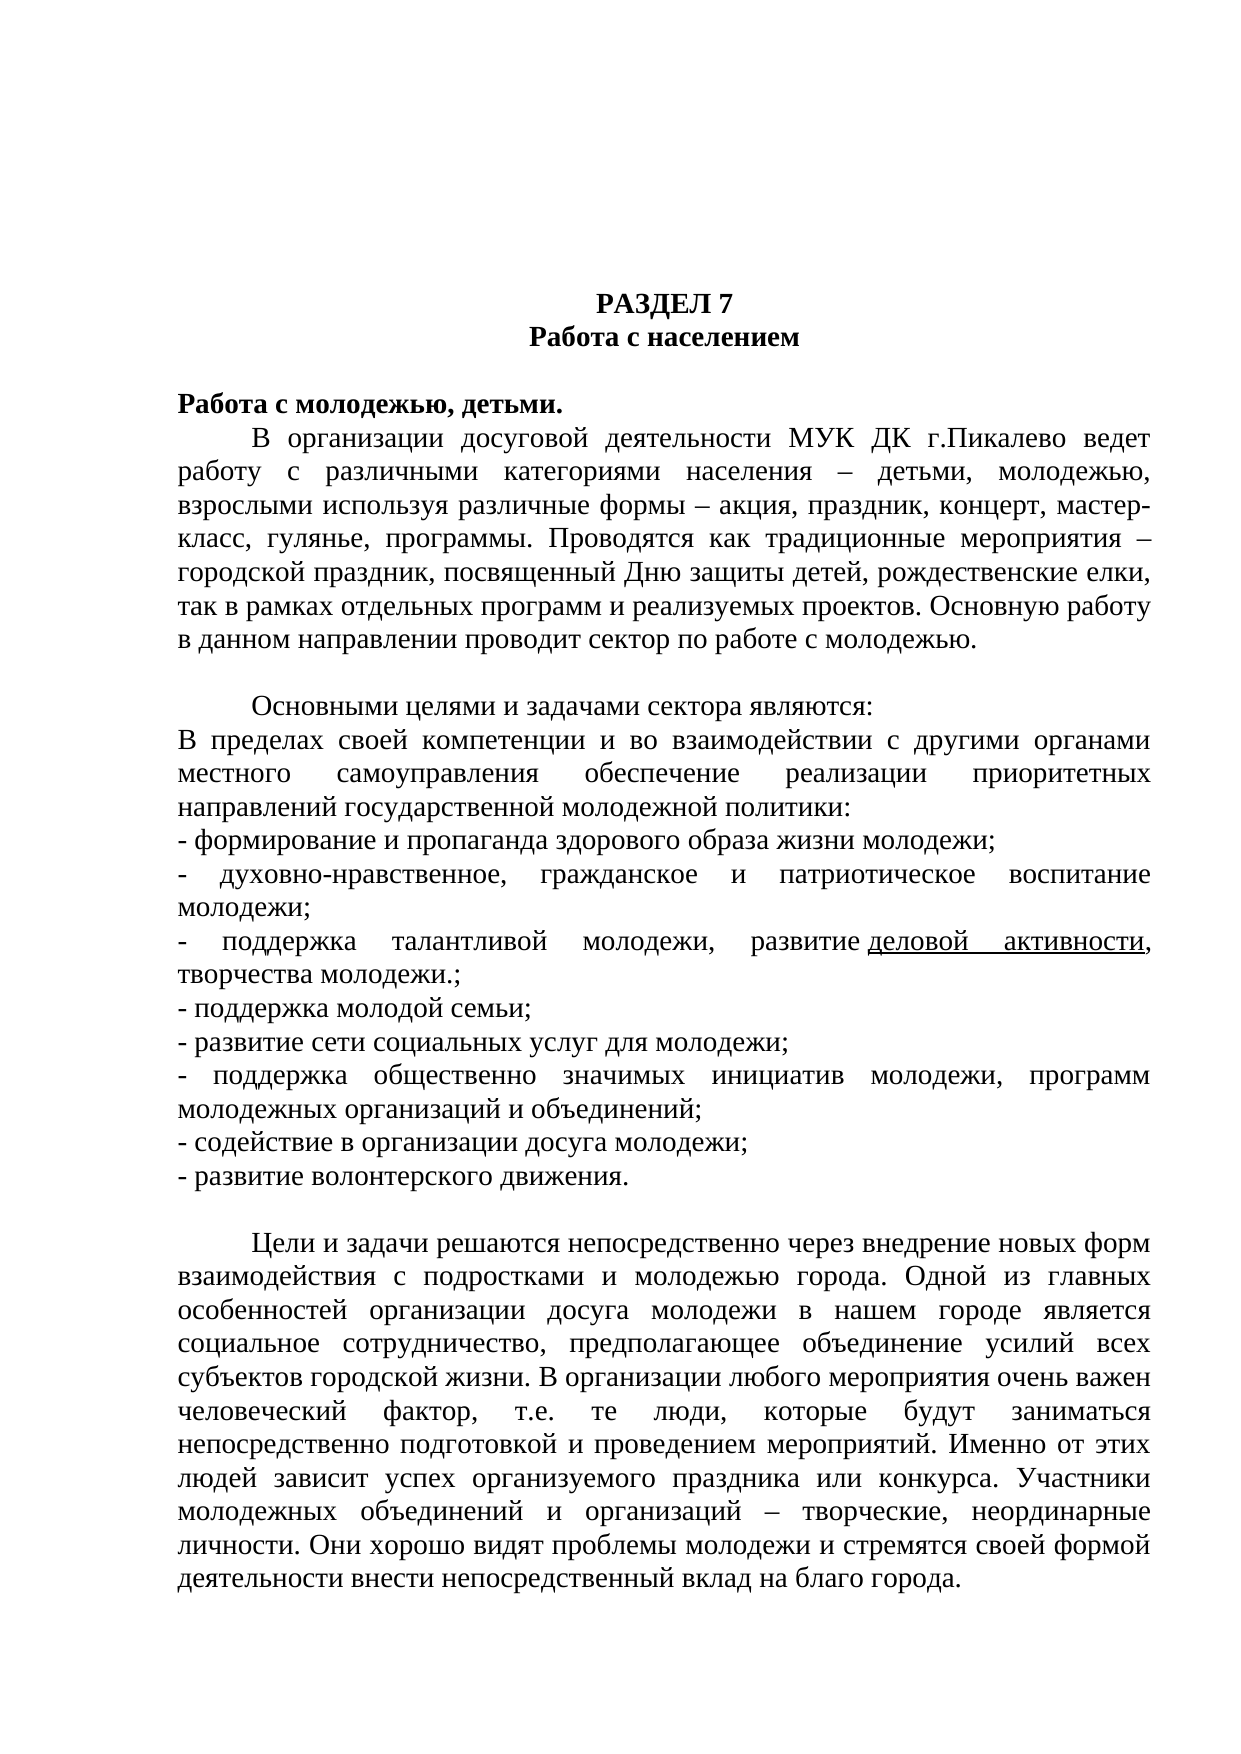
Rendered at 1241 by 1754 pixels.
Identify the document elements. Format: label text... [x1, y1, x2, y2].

text - развитие сети социальных услуг для молодежи; [177, 1024, 1152, 1057]
text - духовно-нравственное, гражданское и патриотическое воспитание молодежи; [177, 856, 1152, 923]
text - поддержка общественно значимых инициатив молодежи, программ молодежных организаций и объединений; [177, 1057, 1152, 1124]
text - содействие в организации досуга молодежи; [177, 1124, 1152, 1158]
text Работа с молодежью, детьми. [177, 386, 1152, 420]
text Работа с населением [177, 319, 1152, 353]
text - поддержка молодой семьи; [177, 990, 1152, 1024]
text - формирование и пропаганда здорового образа жизни молодежи; [177, 822, 1152, 856]
text В организации досуговой деятельности МУК ДК г.Пикалево ведет работу с различными категориями населения – детьми, молодежью, взрослыми используя различные формы – акция, праздник, концерт, мастер-класс, гулянье, программы. Проводятся как традиционные мероприятия – городской праздник, посвященный Дню защиты детей, рождественские елки, так в рамках отдельных программ и реализуемых проектов. Основную работу в данном направлении проводит сектор по работе с молодежью. [177, 420, 1152, 655]
text Цели и задачи решаются непосредственно через внедрение новых форм взаимодействия с подростками и молодежью города. Одной из главных особенностей организации досуга молодежи в нашем городе является социальное сотрудничество, предполагающее объединение усилий всех субъектов городской жизни. В организации любого мероприятия очень важен человеческий фактор, т.е. те люди, которые будут заниматься непосредственно подготовкой и проведением мероприятий. Именно от этих людей зависит успех организуемого праздника или конкурса. Участники молодежных объединений и организаций – творческие, неординарные личности. Они хорошо видят проблемы молодежи и стремятся своей формой деятельности внести непосредственный вклад на благо города. [177, 1225, 1152, 1594]
text РАЗДЕЛ 7 [177, 286, 1152, 319]
text - поддержка талантливой молодежи, развитие деловой активности, творчества молодежи.; [177, 923, 1152, 990]
text - развитие волонтерского движения. [177, 1158, 1152, 1191]
text В пределах своей компетенции и во взаимодействии с другими органами местного самоуправления обеспечение реализации приоритетных направлений государственной молодежной политики: [177, 722, 1152, 822]
text Основными целями и задачами сектора являются: [177, 688, 1152, 722]
